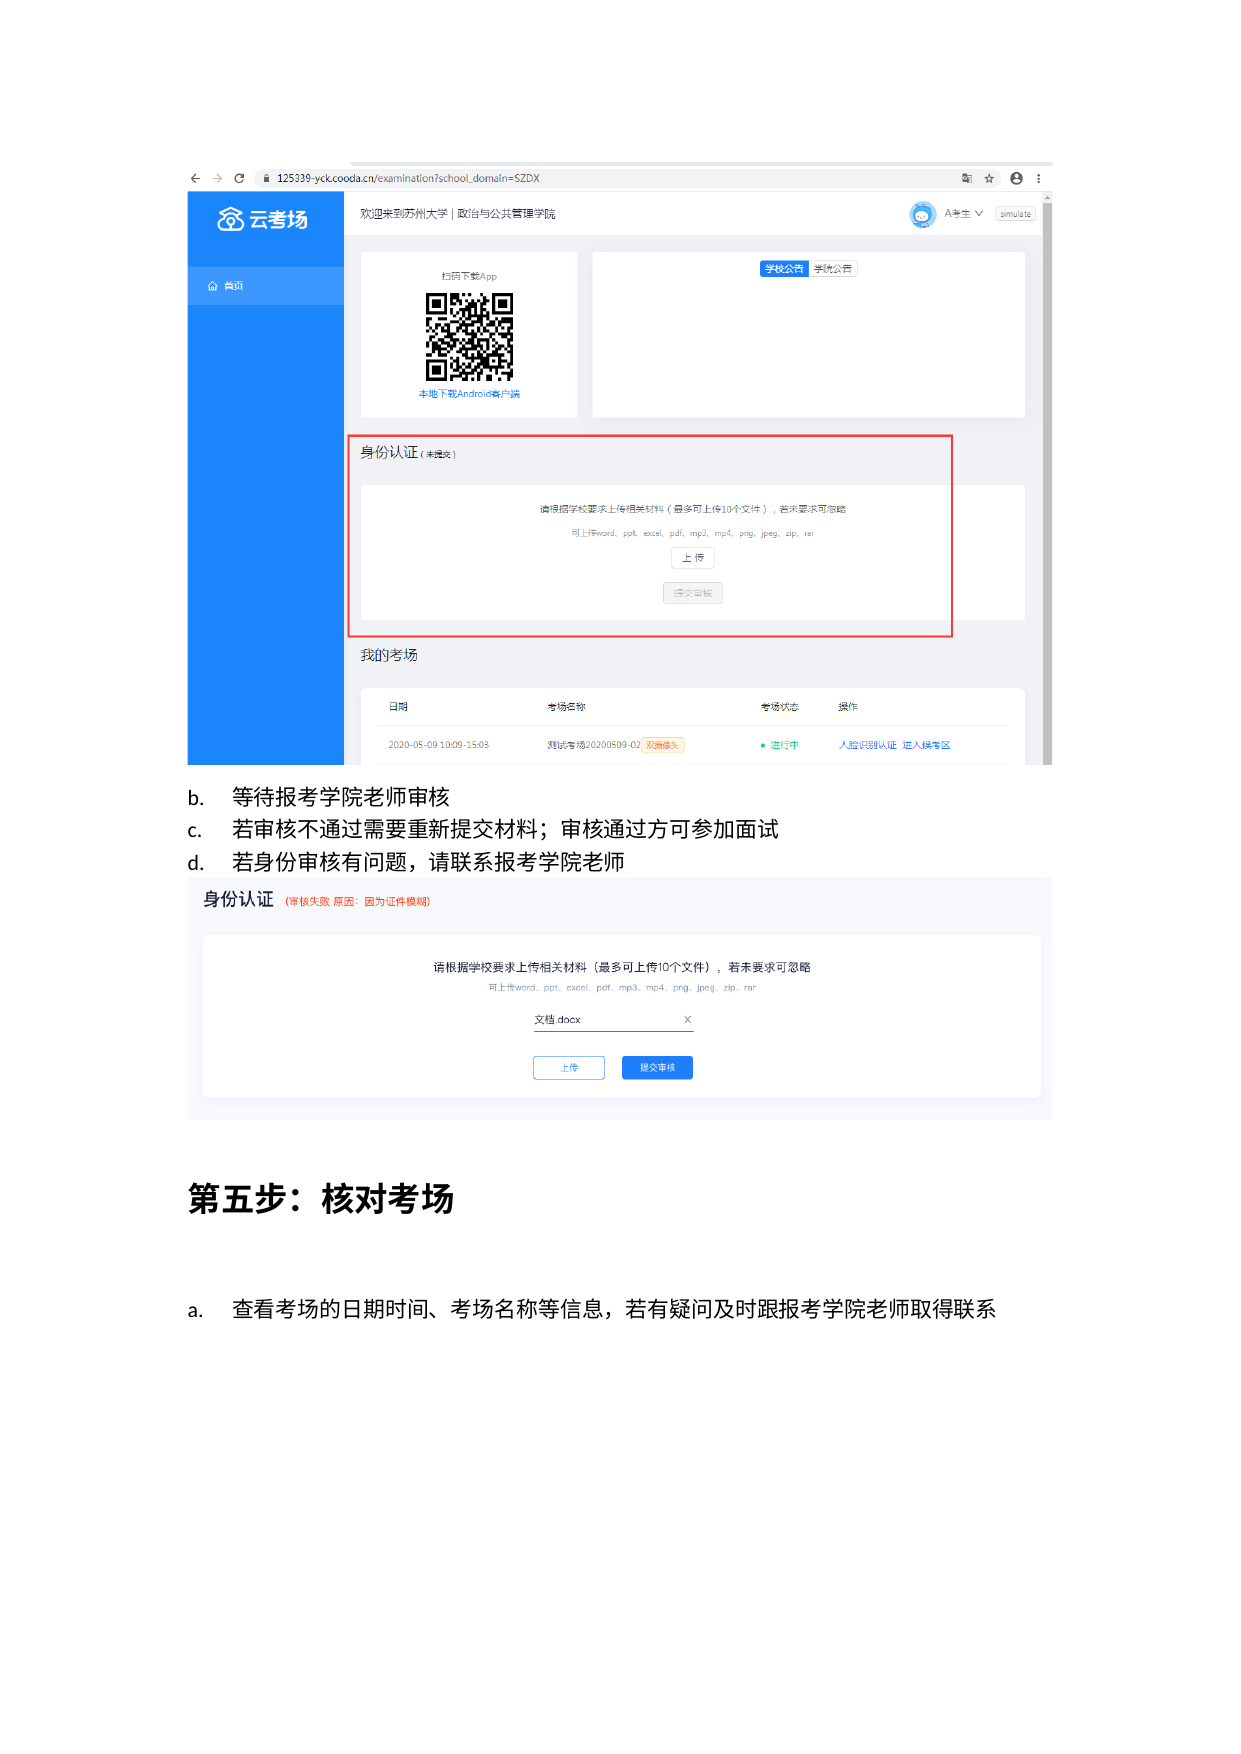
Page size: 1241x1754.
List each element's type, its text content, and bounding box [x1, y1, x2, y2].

subtitle 第五步：核对考场 [187, 1164, 1053, 1229]
picture [187, 877, 1052, 1120]
list 查看考场的日期时间、考场名称等信息，若有疑问及时跟报考学院老师取得联系 [187, 1291, 1053, 1324]
list 若身份审核有问题，请联系报考学院老师 [187, 844, 1053, 877]
picture [187, 162, 1053, 765]
list 等待报考学院老师审核 [187, 779, 1053, 812]
list 若审核不通过需要重新提交材料；审核通过方可参加面试 [187, 812, 1053, 844]
